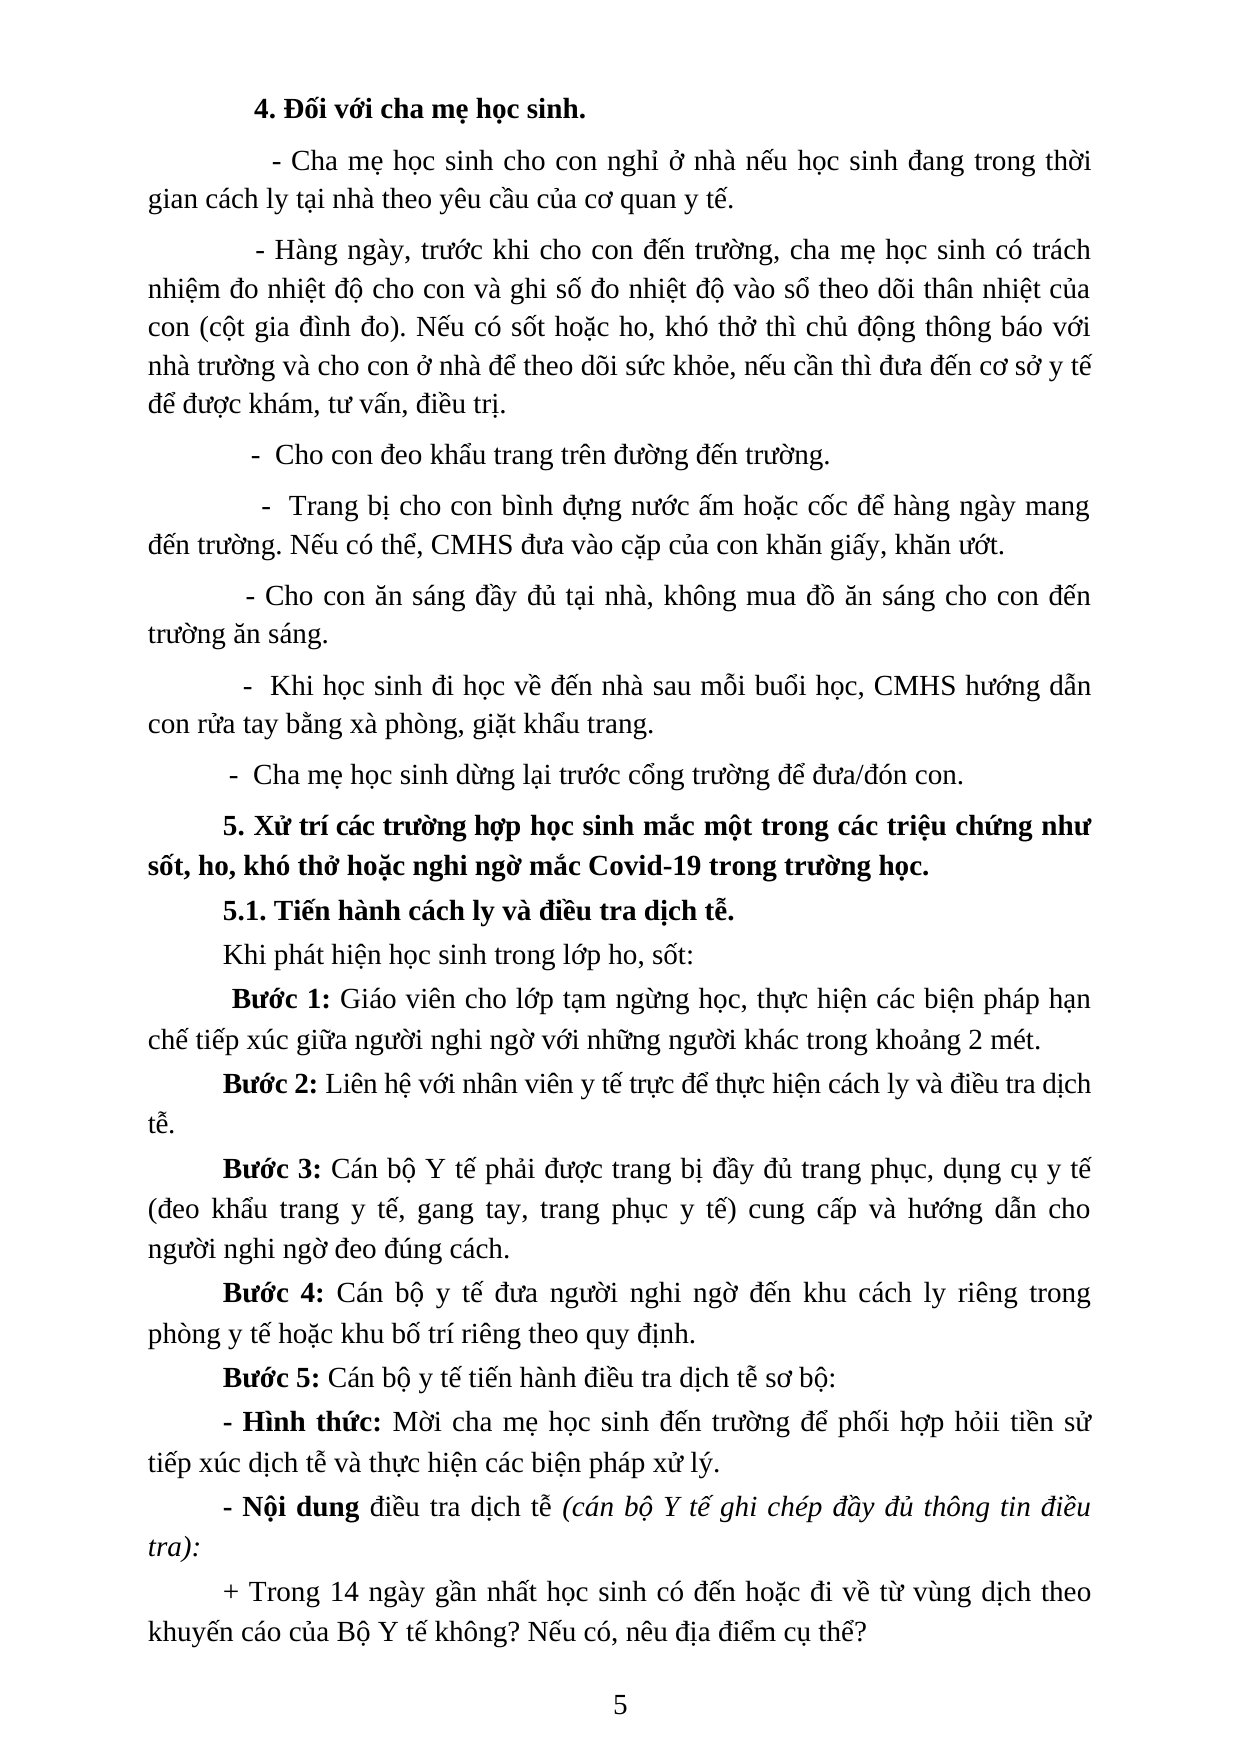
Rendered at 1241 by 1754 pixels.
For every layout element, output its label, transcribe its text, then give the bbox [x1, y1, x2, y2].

text 5.1. Tiến hành cách ly và điều tra dịch tễ. [148, 893, 1092, 926]
subtitle - Cho con ăn sáng đầy đủ tại nhà, không mua đồ ăn sáng cho con đến trường ăn sáng. [148, 578, 1092, 650]
text Khi phát hiện học sinh trong lớp ho, sốt: [148, 937, 1092, 971]
text 4. Đối với cha mẹ học sinh. [148, 92, 1092, 125]
text Bước 3: Cán bộ Y tế phải được trang bị đầy đủ trang phục, dụng cụ y tế (đeo khẩu trang y tế, gang tay, trang phục y tế) cung cấp và hướng dẫn cho người nghi ngờ đeo đúng cách. [148, 1151, 1092, 1265]
subtitle - Cha mẹ học sinh dừng lại trước cổng trường để đưa/đón con. [148, 757, 1092, 791]
subtitle - Khi học sinh đi học về đến nhà sau mỗi buổi học, CMHS hướng dẫn con rửa tay bằng xà phòng, giặt khẩu trang. [148, 668, 1092, 740]
text Bước 2: Liên hệ với nhân viên y tế trực để thực hiện cách ly và điều tra dịch tễ. [148, 1066, 1092, 1140]
subtitle - Cha mẹ học sinh cho con nghỉ ở nhà nếu học sinh đang trong thời gian cách ly tại nhà theo yêu cầu của cơ quan y tế. [148, 143, 1092, 215]
text Bước 1: Giáo viên cho lớp tạm ngừng học, thực hiện các biện pháp hạn chế tiếp xúc giữa người nghi ngờ với những người khác trong khoảng 2 mét. [148, 982, 1092, 1055]
text + Trong 14 ngày gần nhất học sinh có đến hoặc đi về từ vùng dịch theo khuyến cáo của Bộ Y tế không? Nếu có, nêu địa điểm cụ thể? [148, 1574, 1092, 1647]
subtitle - Cho con đeo khẩu trang trên đường đến trường. [148, 437, 1092, 471]
text Bước 4: Cán bộ y tế đưa người nghi ngờ đến khu cách ly riêng trong phòng y tế hoặc khu bố trí riêng theo quy định. [148, 1276, 1092, 1349]
text - Nội dung điều tra dịch tễ (cán bộ Y tế ghi chép đầy đủ thông tin điều tra): [148, 1489, 1092, 1563]
text Bước 5: Cán bộ y tế tiến hành điều tra dịch tễ sơ bộ: [148, 1360, 1092, 1394]
subtitle - Hàng ngày, trước khi cho con đến trường, cha mẹ học sinh có trách nhiệm đo nhiệt độ cho con và ghi số đo nhiệt độ vào sổ theo dõi thân nhiệt của con (cột gia đình đo). Nếu có sốt hoặc ho, khó thở thì chủ động thông báo với nhà trường và cho con ở nhà để theo dõi sức khỏe, nếu cần thì đưa đến cơ sở y tế để được khám, tư vấn, điều trị. [148, 232, 1092, 420]
subtitle - Trang bị cho con bình đựng nước ấm hoặc cốc để hàng ngày mang đến trường. Nếu có thể, CMHS đưa vào cặp của con khăn giấy, khăn ướt. [148, 488, 1092, 561]
text - Hình thức: Mời cha mẹ học sinh đến trường để phối hợp hỏii tiền sử tiếp xúc dịch tễ và thực hiện các biện pháp xử lý. [148, 1404, 1092, 1478]
text 5. Xử trí các trường hợp học sinh mắc một trong các triệu chứng như sốt, ho, khó thở hoặc nghi ngờ mắc Covid-19 trong trường học. [148, 808, 1092, 882]
